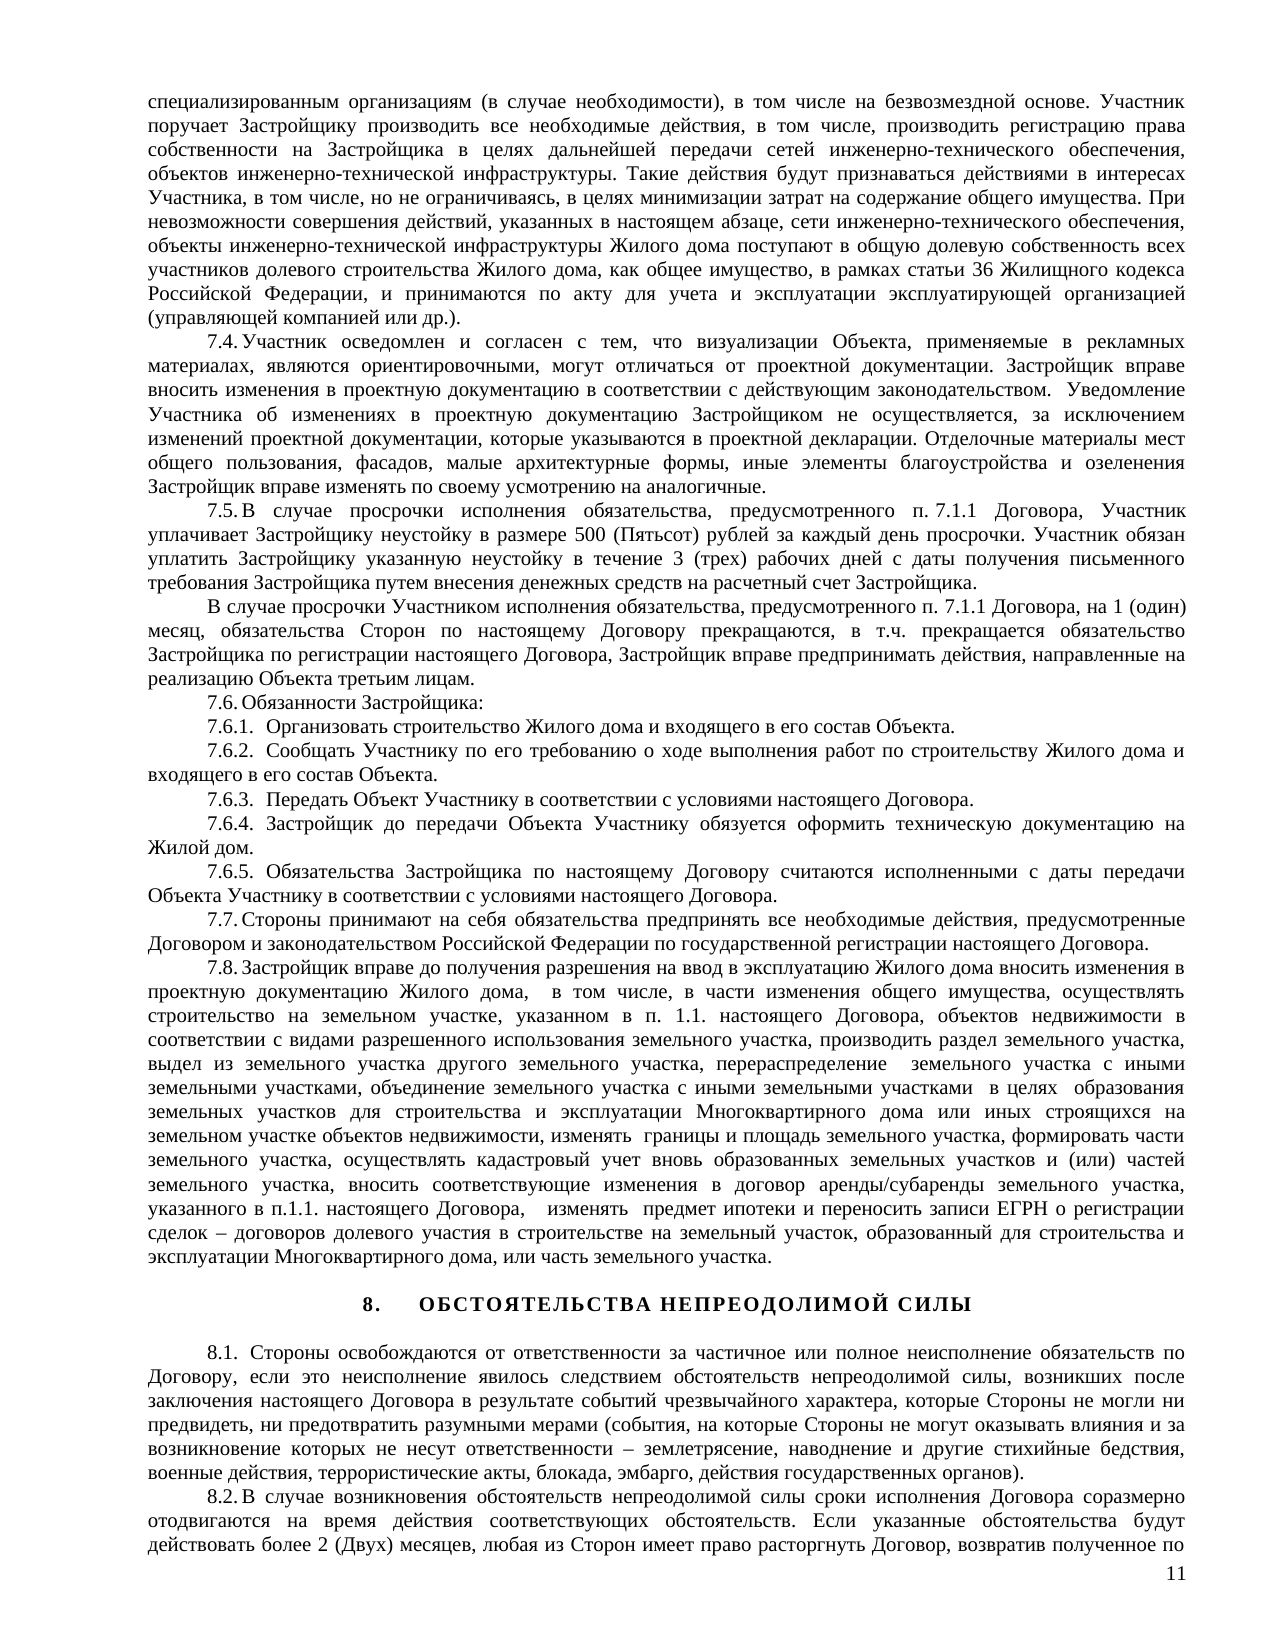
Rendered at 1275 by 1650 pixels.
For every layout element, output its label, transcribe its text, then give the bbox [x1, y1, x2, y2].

list Стороны принимают на себя обязательства предпринять все необходимые действия, предусмотренные Договором и законодательством Российской Федерации по государственной регистрации настоящего Договора. [148, 907, 1186, 955]
list ОБСТОЯТЕЛЬСТВА НЕПРЕОДОЛИМОЙ СИЛЫ [148, 1292, 1186, 1316]
text В случае просрочки Участником исполнения обязательства, предусмотренного п. 7.1.1 Договора, на 1 (один) месяц, обязательства Сторон по настоящему Договору прекращаются, в т.ч. прекращается обязательство Застройщика по регистрации настоящего Договора, Застройщик вправе предпринимать действия, направленные на реализацию Объекта третьим лицам. [148, 594, 1186, 690]
list В случае просрочки исполнения обязательства, предусмотренного п. 7.1.1 Договора, Участник уплачивает Застройщику неустойку в размере 500 (Пятьсот) рублей за каждый день просрочки. Участник обязан уплатить Застройщику указанную неустойку в течение 3 (трех) рабочих дней с даты получения письменного требования Застройщика путем внесения денежных средств на расчетный счет Застройщика. [148, 498, 1186, 594]
list Стороны освобождаются от ответственности за частичное или полное неисполнение обязательств по Договору, если это неисполнение явилось следствием обстоятельств непреодолимой силы, возникших после заключения настоящего Договора в результате событий чрезвычайного характера, которые Стороны не могли ни предвидеть, ни предотвратить разумными мерами (события, на которые Стороны не могут оказывать влияния и за возникновение которых не несут ответственности – землетрясение, наводнение и другие стихийные бедствия, военные действия, террористические акты, блокада, эмбарго, действия государственных органов). [148, 1340, 1186, 1484]
list Сообщать Участнику по его требованию о ходе выполнения работ по строительству Жилого дома и входящего в его состав Объекта. [148, 738, 1186, 786]
list Застройщик до передачи Объекта Участнику обязуется оформить техническую документацию на Жилой дом. [148, 811, 1186, 859]
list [148, 1484, 1186, 1556]
list Застройщик вправе до получения разрешения на ввод в эксплуатацию Жилого дома вносить изменения в проектную документацию Жилого дома, в том числе, в части изменения общего имущества, осуществлять строительство на земельном участке, указанном в п. 1.1. настоящего Договора, объектов недвижимости в соответствии с видами разрешенного использования земельного участка, производить раздел земельного участка, выдел из земельного участка другого земельного участка, перераспределение земельного участка с иными земельными участками, объединение земельного участка с иными земельными участками в целях образования земельных участков для строительства и эксплуатации Многоквартирного дома или иных строящихся на земельном участке объектов недвижимости, изменять границы и площадь земельного участка, формировать части земельного участка, осуществлять кадастровый учет вновь образованных земельных участков и (или) частей земельного участка, вносить соответствующие изменения в договор аренды/субаренды земельного участка, указанного в п.1.1. настоящего Договора, изменять предмет ипотеки и переносить записи ЕГРН о регистрации сделок – договоров долевого участия в строительстве на земельный участок, образованный для строительства и эксплуатации Многоквартирного дома, или часть земельного участка. [148, 955, 1186, 1268]
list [148, 89, 1186, 329]
list Обязательства Застройщика по настоящему Договору считаются исполненными с даты передачи Объекта Участнику в соответствии с условиями настоящего Договора. [148, 859, 1186, 907]
list Организовать строительство Жилого дома и входящего в его состав Объекта. [148, 714, 1186, 738]
list Передать Объект Участнику в соответствии с условиями настоящего Договора. [148, 786, 1186, 811]
list Участник осведомлен и согласен с тем, что визуализации Объекта, применяемые в рекламных материалах, являются ориентировочными, могут отличаться от проектной документации. Застройщик вправе вносить изменения в проектную документацию в соответствии с действующим законодательством. Уведомление Участника об изменениях в проектную документацию Застройщиком не осуществляется, за исключением изменений проектной документации, которые указываются в проектной декларации. Отделочные материалы мест общего пользования, фасадов, малые архитектурные формы, иные элементы благоустройства и озеленения Застройщик вправе изменять по своему усмотрению на аналогичные. [148, 329, 1186, 498]
list Обязанности Застройщика: [148, 690, 1186, 714]
